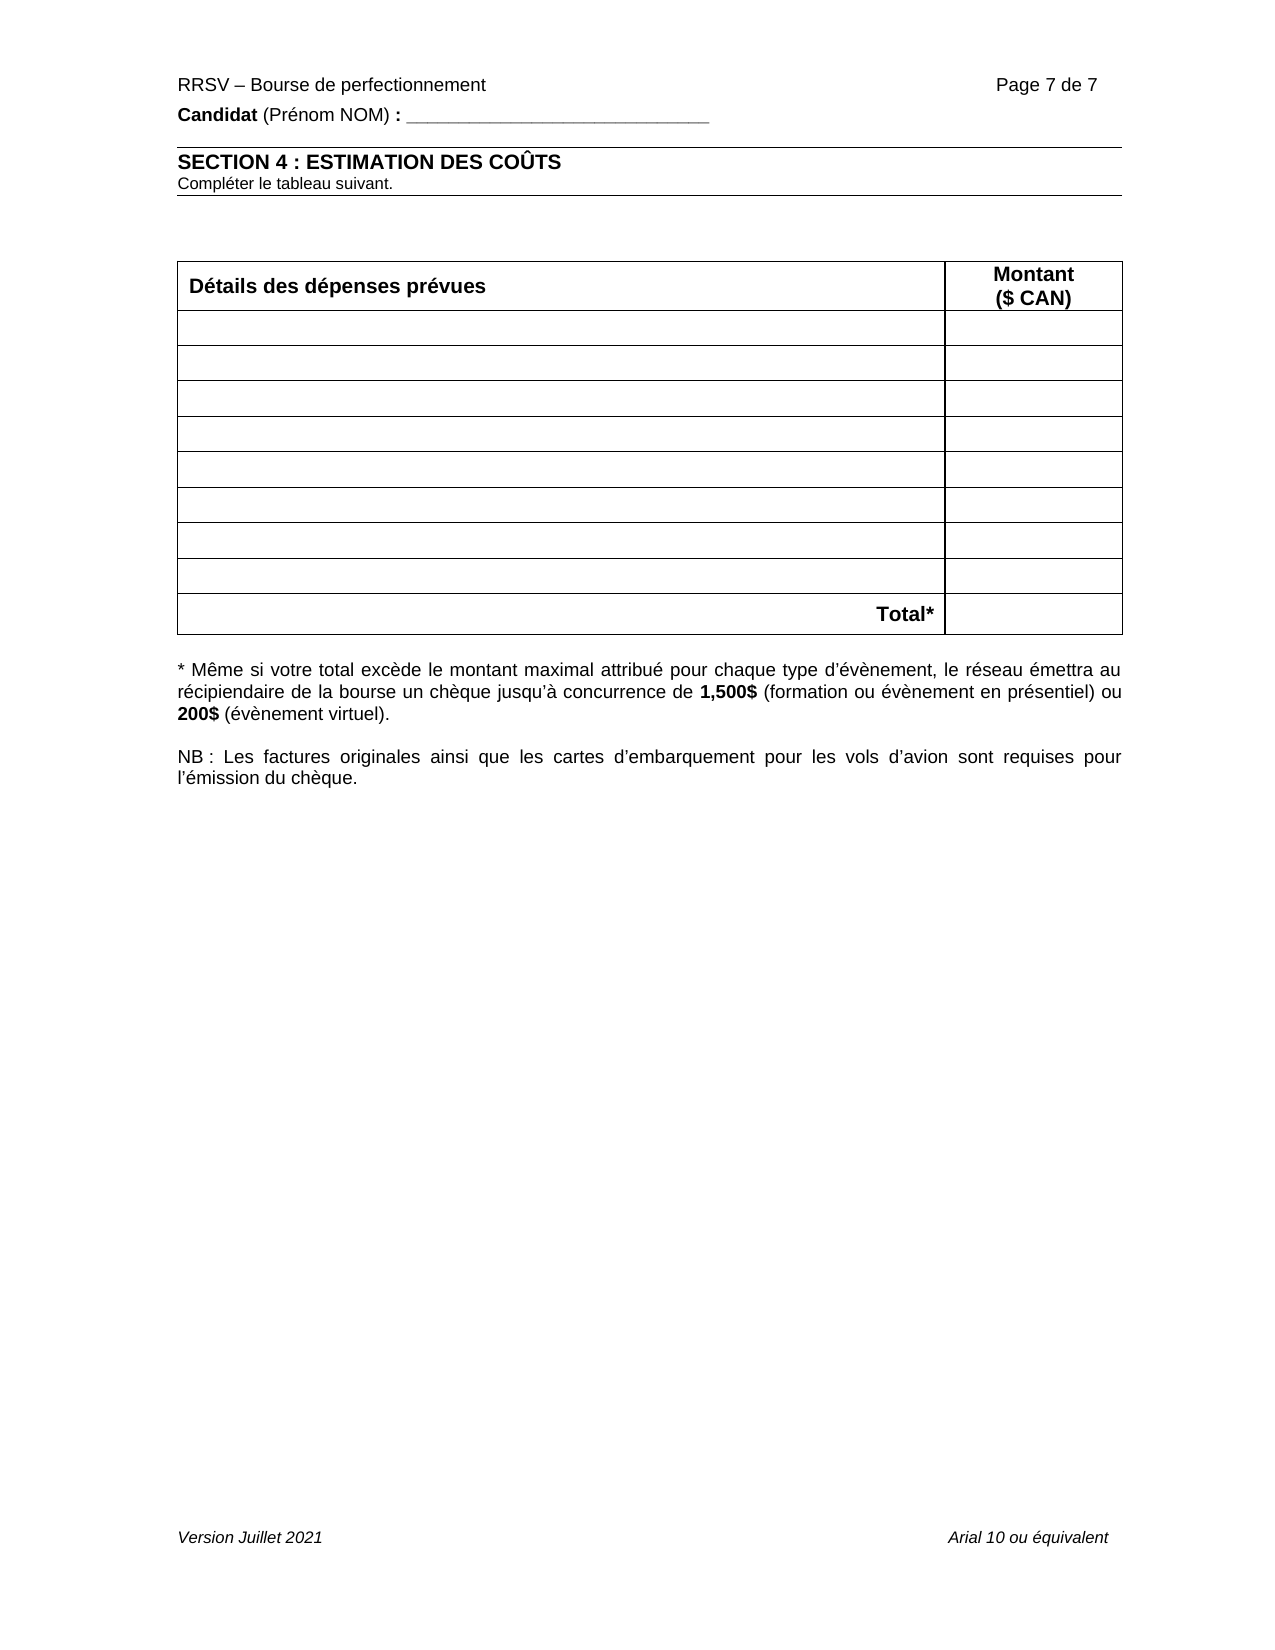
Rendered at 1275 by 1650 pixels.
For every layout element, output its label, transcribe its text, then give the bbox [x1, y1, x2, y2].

table_header Détails des dépenses prévues [178, 262, 944, 309]
table_cell [946, 346, 1122, 380]
table_cell Total* [178, 594, 944, 634]
table_cell [946, 381, 1122, 416]
subtitle SECTION 4 : ESTIMATION DES COÛTS [177, 148, 1122, 174]
table_cell [178, 523, 944, 557]
table_cell [178, 346, 944, 380]
subtitle Compléter le tableau suivant. [177, 174, 1122, 195]
text * Même si votre total excède le montant maximal attribué pour chaque type d’évènement, le réseau émettra au récipiendaire de la bourse un chèque jusqu’à concurrence de 1,500$ (formation ou évènement en présentiel) ou 200$ (évènement virtuel). [177, 659, 1122, 724]
table_cell [178, 559, 944, 593]
table_cell [946, 523, 1122, 557]
table_cell [178, 417, 944, 451]
table_cell [178, 488, 944, 522]
table_cell [946, 417, 1122, 451]
table_cell [946, 311, 1122, 345]
text Candidat (Prénom NOM) : _____________________________ [177, 103, 1122, 125]
table_cell [946, 452, 1122, 487]
table_cell [178, 452, 944, 487]
table_cell [178, 311, 944, 345]
table_cell [946, 559, 1122, 593]
table_cell [946, 594, 1122, 634]
table_header Montant ($ CAN) [946, 262, 1122, 309]
text NB : Les factures originales ainsi que les cartes d’embarquement pour les vols d’avion sont requises pour l’émission du chèque. [177, 746, 1122, 789]
table_cell [178, 381, 944, 416]
table_cell [946, 488, 1122, 522]
